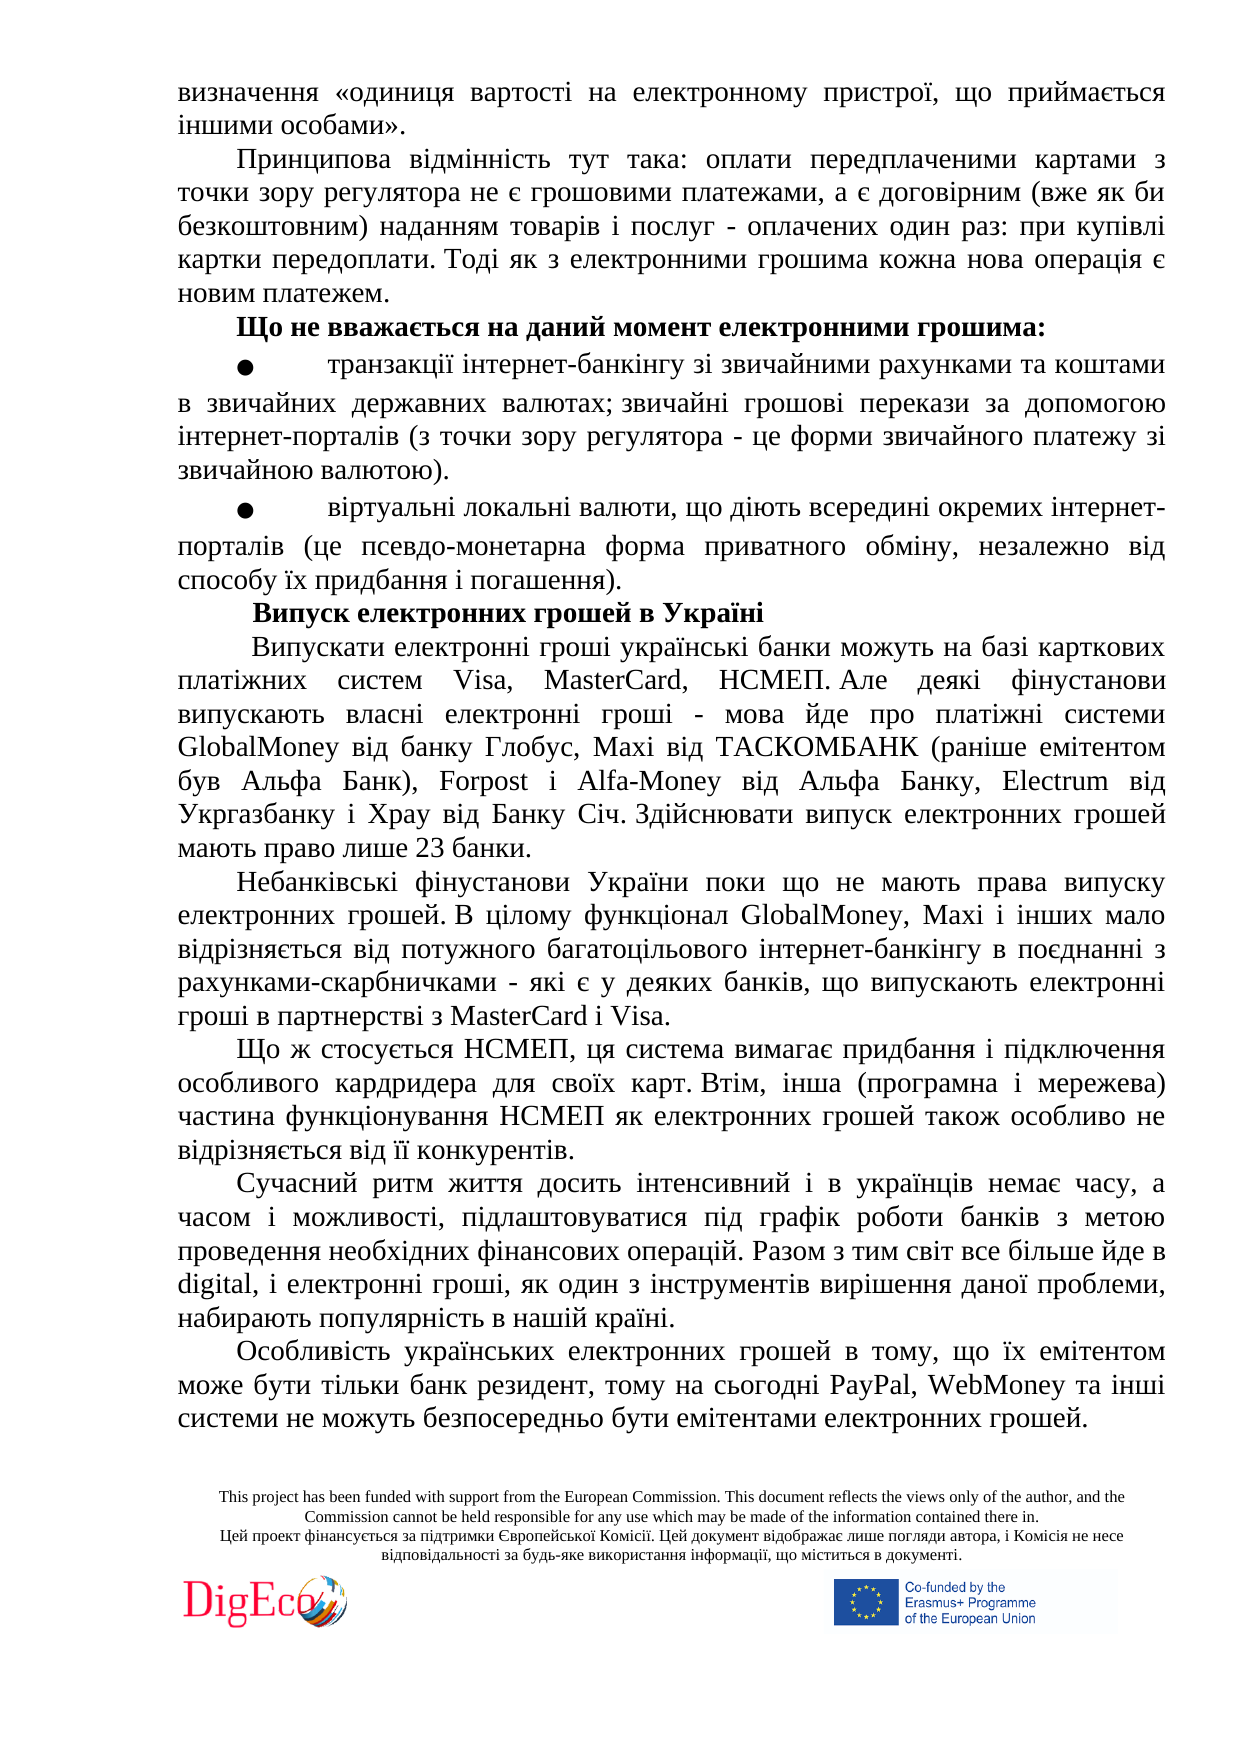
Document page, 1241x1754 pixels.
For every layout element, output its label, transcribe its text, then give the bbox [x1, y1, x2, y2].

text Особливість українських електронних грошей в тому, що їх емітентом може бути тільки банк резидент, тому на сьогодні PayPal, WebMoney та інші системи не можуть безпосередньо бути емітентами електронних грошей. [177, 1333, 1167, 1434]
text Що ж стосується НСМЕП, ця система вимагає придбання і підключення особливого кардридера для своїх карт. Втім, інша (програмна і мережева) частина функціонування НСМЕП як електронних грошей також особливо не відрізняється від її конкурентів. [177, 1031, 1167, 1166]
text Небанківські фінустанови України поки що не мають права випуску електронних грошей. В цілому функціонал GlobalMoney, Maxi і інших мало відрізняється від потужного багатоцільового інтернет-банкінгу в поєднанні з рахунками-скарбничками - які є у деяких банків, що випускають електронні гроші в партнерстві з MasterCard і Visa. [177, 864, 1167, 1031]
picture [180, 1571, 350, 1632]
subtitle Випуск електронних грошей в Україні [177, 595, 1167, 629]
list транзакції інтернет-банкінгу зі звичайними рахунками та коштами в звичайних державних валютах; звичайні грошові перекази за допомогою інтернет-порталів (з точки зору регулятора - це форми звичайного платежу зі звичайною валютою). [177, 342, 1167, 486]
text Принципова відмінність тут така: оплати передплаченими картами з точки зору регулятора не є грошовими платежами, а є договірним (вже як би безкоштовним) наданням товарів і послуг - оплачених один раз: при купівлі картки передоплати. Тоді як з електронними грошима кожна нова операція є новим платежем. [177, 141, 1167, 309]
picture [823, 1569, 1118, 1634]
subtitle Що не вважається на даний момент електронними грошима: [177, 309, 1167, 342]
list віртуальні локальні валюти, що діють всередині окремих інтернет-порталів (це псевдо-монетарна форма приватного обміну, незалежно від способу їх придбання і погашення). [177, 486, 1167, 595]
text Сучасний ритм життя досить інтенсивний і в українців немає часу, а часом і можливості, підлаштовуватися під графік роботи банків з метою проведення необхідних фінансових операцій. Разом з тим світ все більше йде в digital, і електронні гроші, як один з інструментів вирішення даної проблеми, набирають популярність в нашій країні. [177, 1166, 1167, 1333]
text Випускати електронні гроші українські банки можуть на базі карткових платіжних систем Visa, MasterCard, НСМЕП. Але деякі фінустанови випускають власні електронні гроші - мова йде про платіжні системи GlobalMoney від банку Глобус, Maxi від ТАСКОМБАНК (раніше емітентом був Альфа Банк), Forpost і Alfa-Money від Альфа Банку, Electrum від Укргазбанку і Xpay від Банку Січ. Здійснювати випуск електронних грошей мають право лише 23 банки. [177, 629, 1167, 864]
